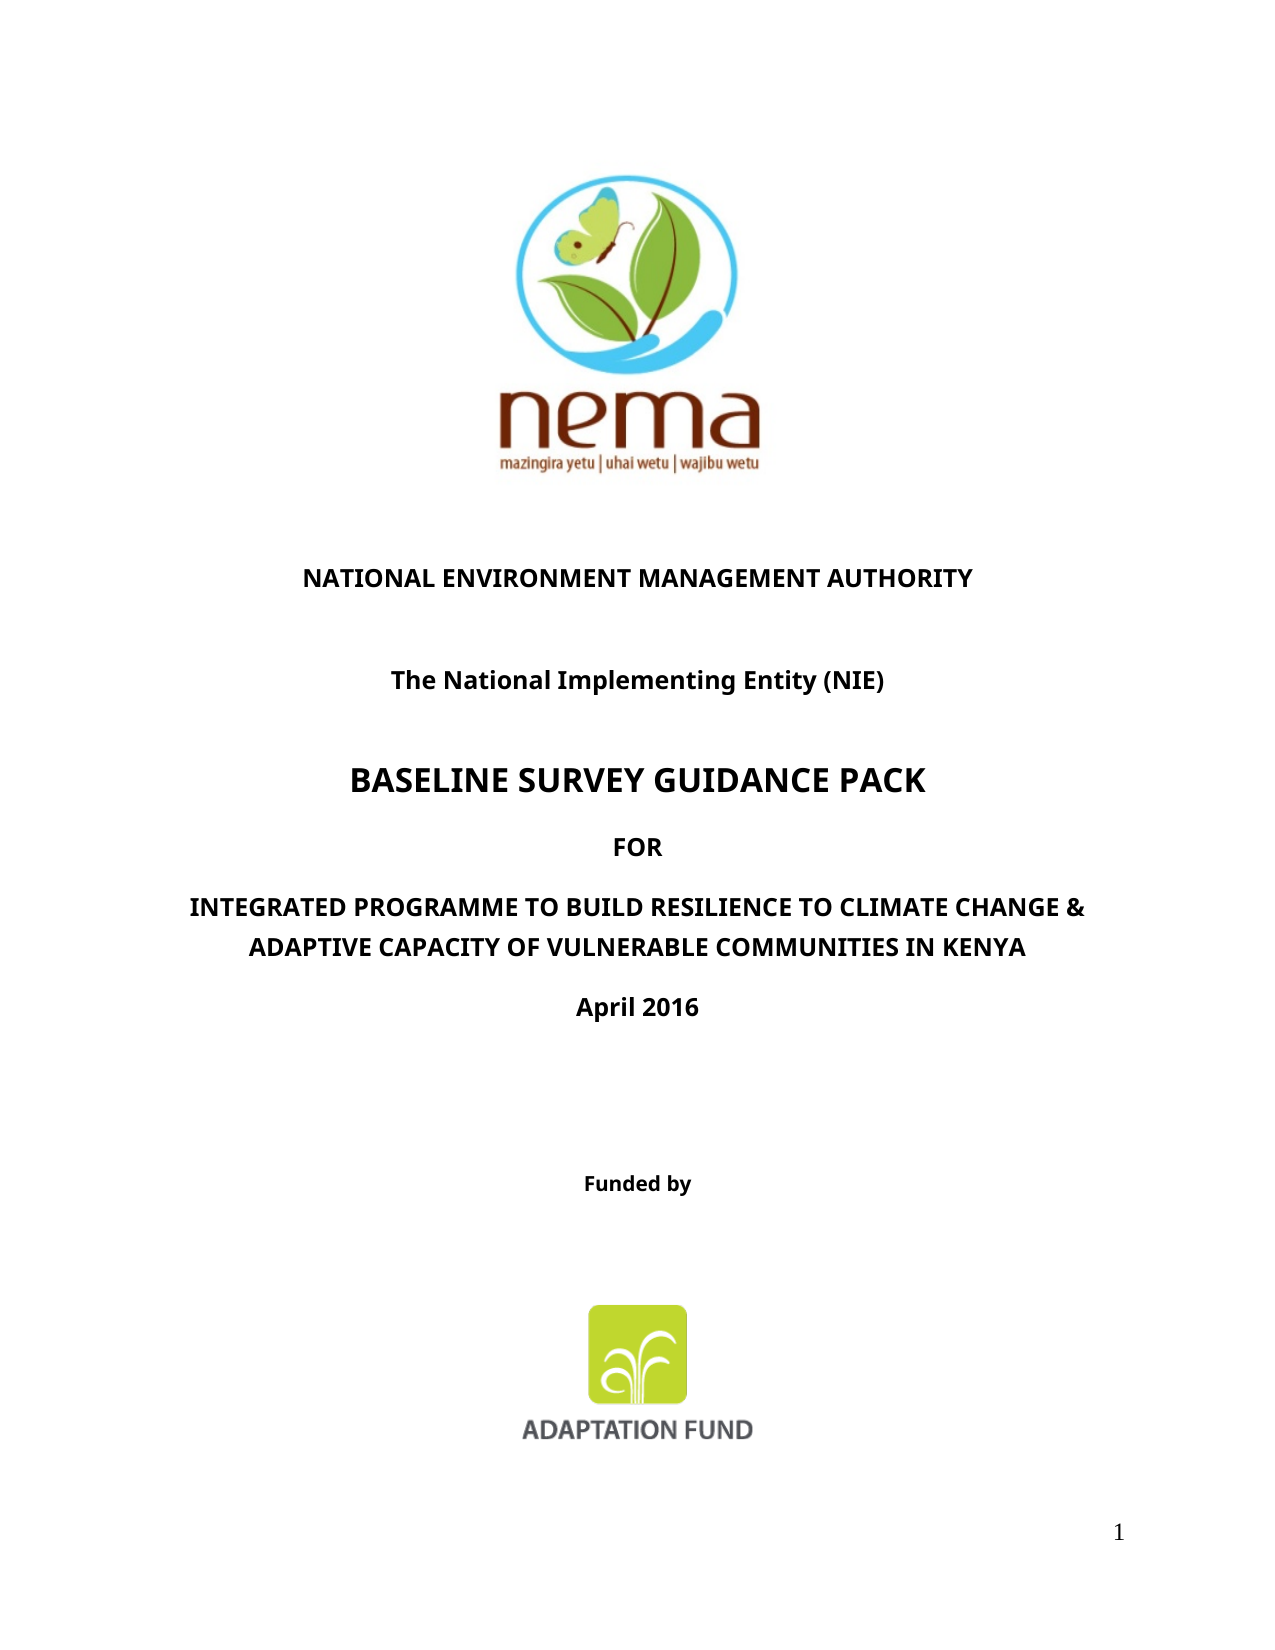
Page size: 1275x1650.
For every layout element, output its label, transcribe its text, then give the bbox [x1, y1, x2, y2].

text April 2016 [150, 989, 1125, 1023]
text FOR [150, 830, 1125, 864]
text NATIONAL ENVIRONMENT MANAGEMENT AUTHORITY [150, 561, 1125, 595]
picture [509, 1282, 766, 1457]
picture [442, 150, 833, 502]
text BASELINE SURVEY GUIDANCE PACK [150, 757, 1125, 802]
text INTEGRATED PROGRAMME TO BUILD RESILIENCE TO CLIMATE CHANGE & ADAPTIVE CAPACITY OF VULNERABLE COMMUNITIES IN KENYA [150, 890, 1125, 963]
text Funded by [150, 1169, 1125, 1198]
text The National Implementing Entity (NIE) [150, 663, 1125, 697]
